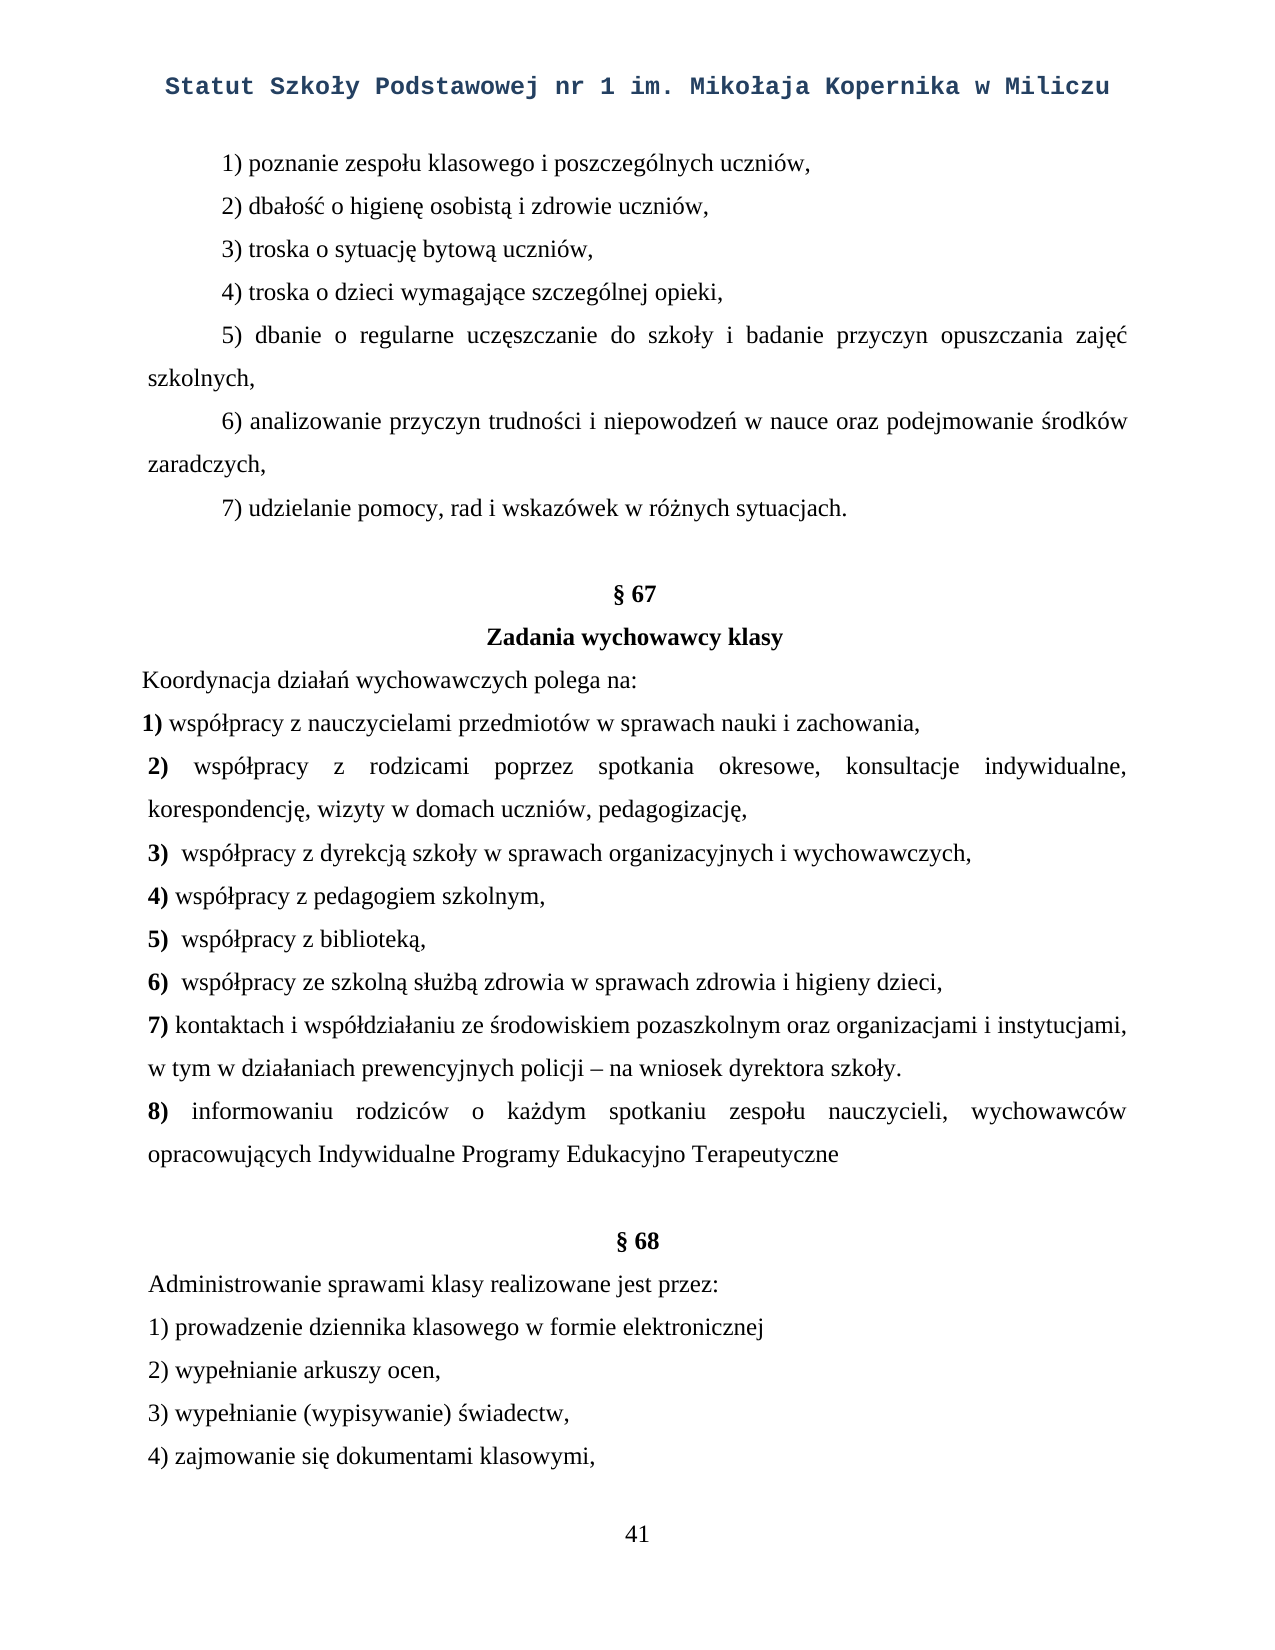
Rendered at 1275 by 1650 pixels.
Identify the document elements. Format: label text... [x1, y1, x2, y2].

text 7) udzielanie pomocy, rad i wskazówek w różnych sytuacjach. [148, 493, 1127, 521]
text 4) zajmowanie się dokumentami klasowymi, [148, 1441, 1127, 1470]
text 2) dbałość o higienę osobistą i zdrowie uczniów, [148, 191, 1127, 219]
text 8) informowaniu rodziców o każdym spotkaniu zespołu nauczycieli, wychowawców opracowujących Indywidualne Programy Edukacyjno Terapeutyczne [148, 1096, 1127, 1168]
text Administrowanie sprawami klasy realizowane jest przez: [142, 1269, 1127, 1298]
text 1) poznanie zespołu klasowego i poszczególnych uczniów, [148, 148, 1127, 176]
text Zadania wychowawcy klasy [142, 622, 1127, 651]
text Koordynacja działań wychowawczych polega na: [142, 665, 1127, 694]
text § 67 [142, 579, 1127, 608]
text 5) dbanie o regularne uczęszczanie do szkoły i badanie przyczyn opuszczania zajęć szkolnych, [148, 320, 1127, 392]
text 7) kontaktach i współdziałaniu ze środowiskiem pozaszkolnym oraz organizacjami i instytucjami, w tym w działaniach prewencyjnych policji – na wniosek dyrektora szkoły. [148, 1010, 1127, 1082]
text § 68 [148, 1226, 1127, 1254]
text 6) analizowanie przyczyn trudności i niepowodzeń w nauce oraz podejmowanie środków zaradczych, [148, 406, 1127, 478]
text 5) współpracy z biblioteką, [148, 924, 1127, 953]
text 4) troska o dzieci wymagające szczególnej opieki, [148, 277, 1127, 306]
text 2) współpracy z rodzicami poprzez spotkania okresowe, konsultacje indywidualne, korespondencję, wizyty w domach uczniów, pedagogizację, [148, 751, 1127, 823]
text 2) wypełnianie arkuszy ocen, [142, 1355, 1127, 1384]
text 3) współpracy z dyrekcją szkoły w sprawach organizacyjnych i wychowawczych, [148, 838, 1127, 866]
text 6) współpracy ze szkolną służbą zdrowia w sprawach zdrowia i higieny dzieci, [148, 967, 1127, 996]
text 3) troska o sytuację bytową uczniów, [148, 234, 1127, 263]
text 1) prowadzenie dziennika klasowego w formie elektronicznej [142, 1312, 1127, 1341]
text 3) wypełnianie (wypisywanie) świadectw, [148, 1398, 1127, 1427]
text 1) współpracy z nauczycielami przedmiotów w sprawach nauki i zachowania, [142, 708, 1127, 737]
text 4) współpracy z pedagogiem szkolnym, [148, 881, 1127, 909]
